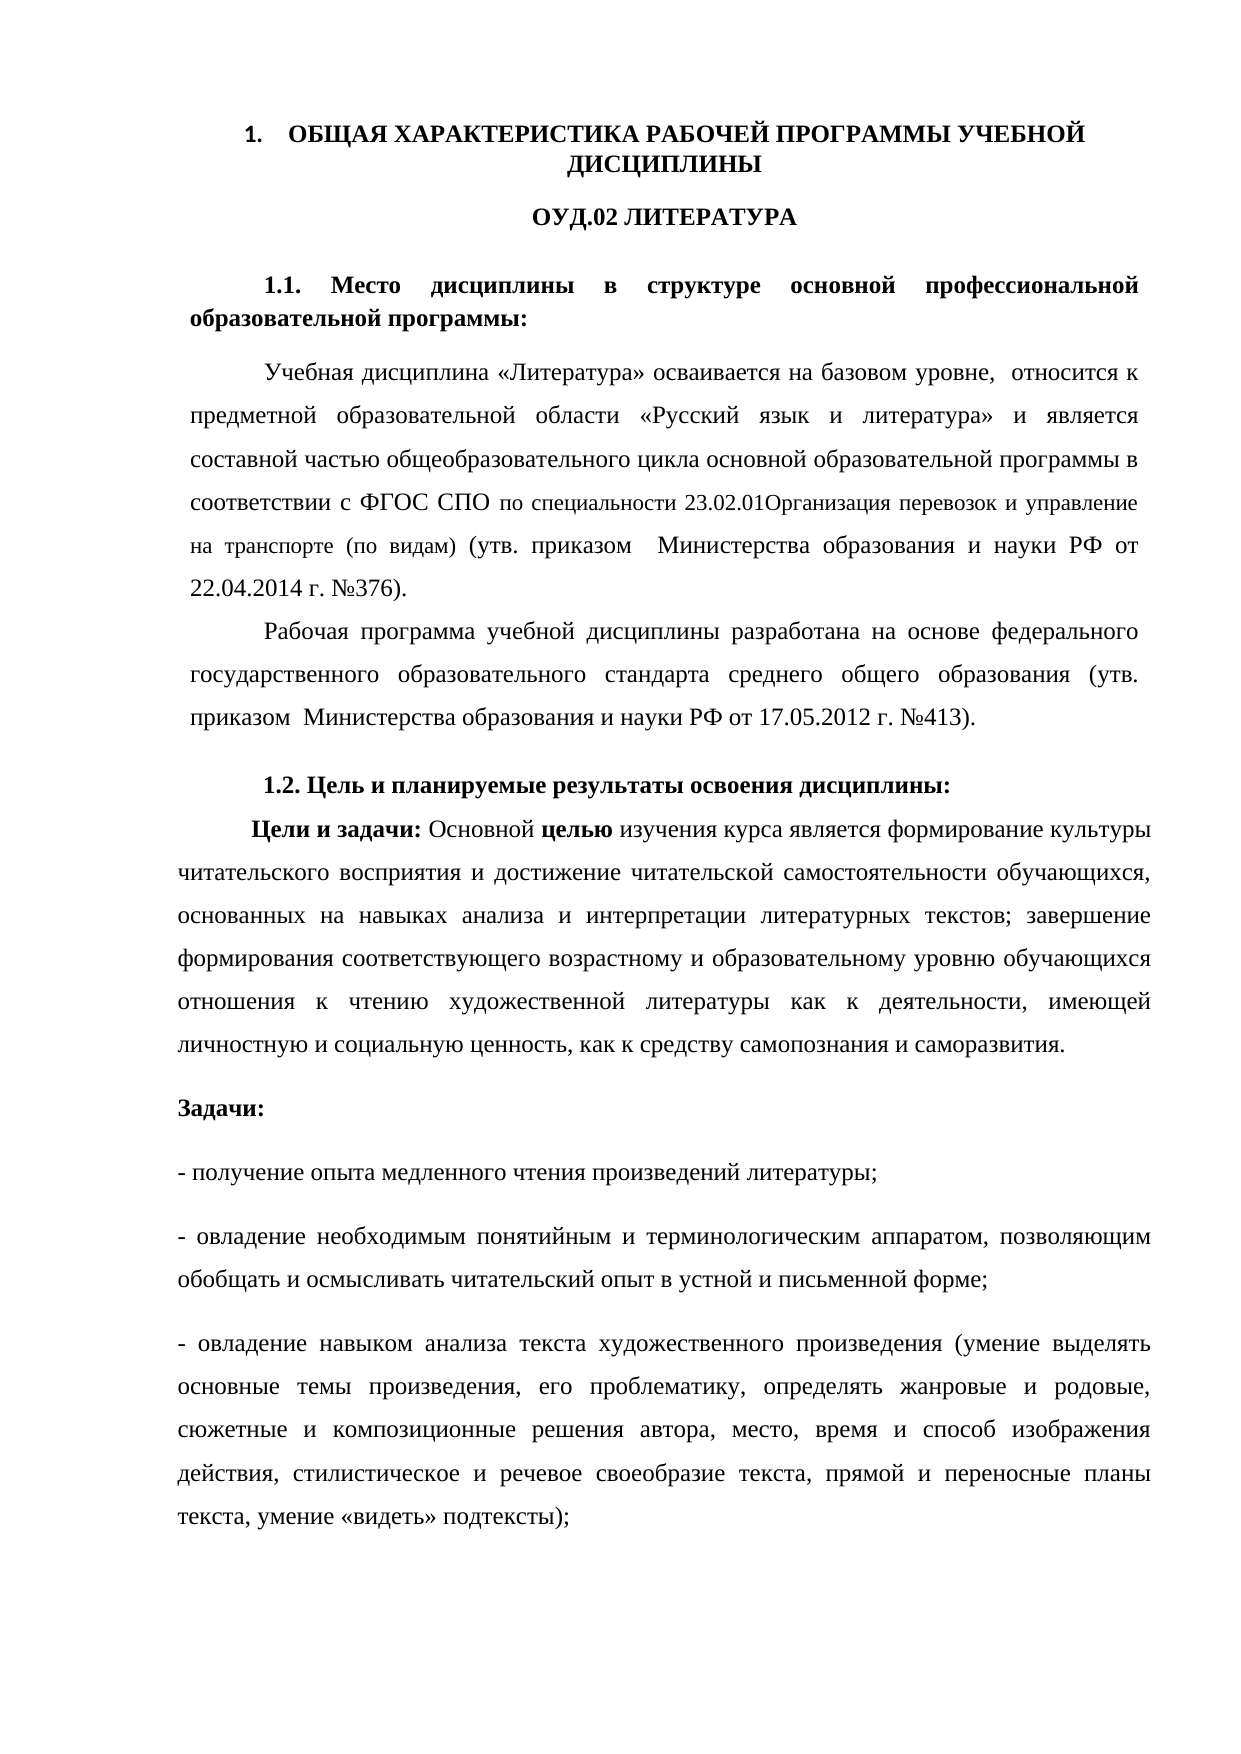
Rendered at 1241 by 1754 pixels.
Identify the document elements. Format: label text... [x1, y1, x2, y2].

text Учебная дисциплина «Литература» осваивается на базовом уровне, относится к предметной образовательной области «Русский язык и литература» и является составной частью общеобразовательного цикла основной образовательной программы в соответствии с ФГОС СПО по специальности 23.02.01Организация перевозок и управление на транспорте (по видам) (утв. приказом Министерства образования и науки РФ от 22.04.2014 г. №376). [190, 357, 1139, 602]
text - получение опыта медленного чтения произведений литературы; [177, 1157, 1152, 1186]
text Задачи: [177, 1093, 1152, 1122]
list ОБЩАЯ ХАРАКТЕРИСТИКА РАБОЧЕЙ ПРОГРАММЫ УЧЕБНОЙ ДИСЦИПЛИНЫ [177, 118, 1152, 177]
text Цели и задачи: Основной целью изучения курса является формирование культуры читательского восприятия и достижение читательской самостоятельности обучающихся, основанных на навыках анализа и интерпретации литературных текстов; завершение формирования соответствующего возрастному и образовательному уровню обучающихся отношения к чтению художественной литературы как к деятельности, имеющей личностную и социальную ценность, как к средству самопознания и саморазвития. [177, 814, 1152, 1058]
text 1.2. Цель и планируемые результаты освоения дисциплины: [263, 771, 1152, 799]
text Рабочая программа учебной дисциплины разработана на основе федерального государственного образовательного стандарта среднего общего образования (утв. приказом Министерства образования и науки РФ от 17.05.2012 г. №413). [190, 616, 1139, 731]
text - овладение необходимым понятийным и терминологическим аппаратом, позволяющим обобщать и осмысливать читательский опыт в устной и письменной форме; [177, 1221, 1152, 1293]
text ОУД.02 ЛИТЕРАТУРА [177, 202, 1152, 231]
text 1.1. Место дисциплины в структуре основной профессиональной образовательной программы: [189, 271, 1139, 332]
text - овладение навыком анализа текста художественного произведения (умение выделять основные темы произведения, его проблематику, определять жанровые и родовые, сюжетные и композиционные решения автора, место, время и способ изображения действия, стилистическое и речевое своеобразие текста, прямой и переносные планы текста, умение «видеть» подтексты); [177, 1328, 1152, 1529]
